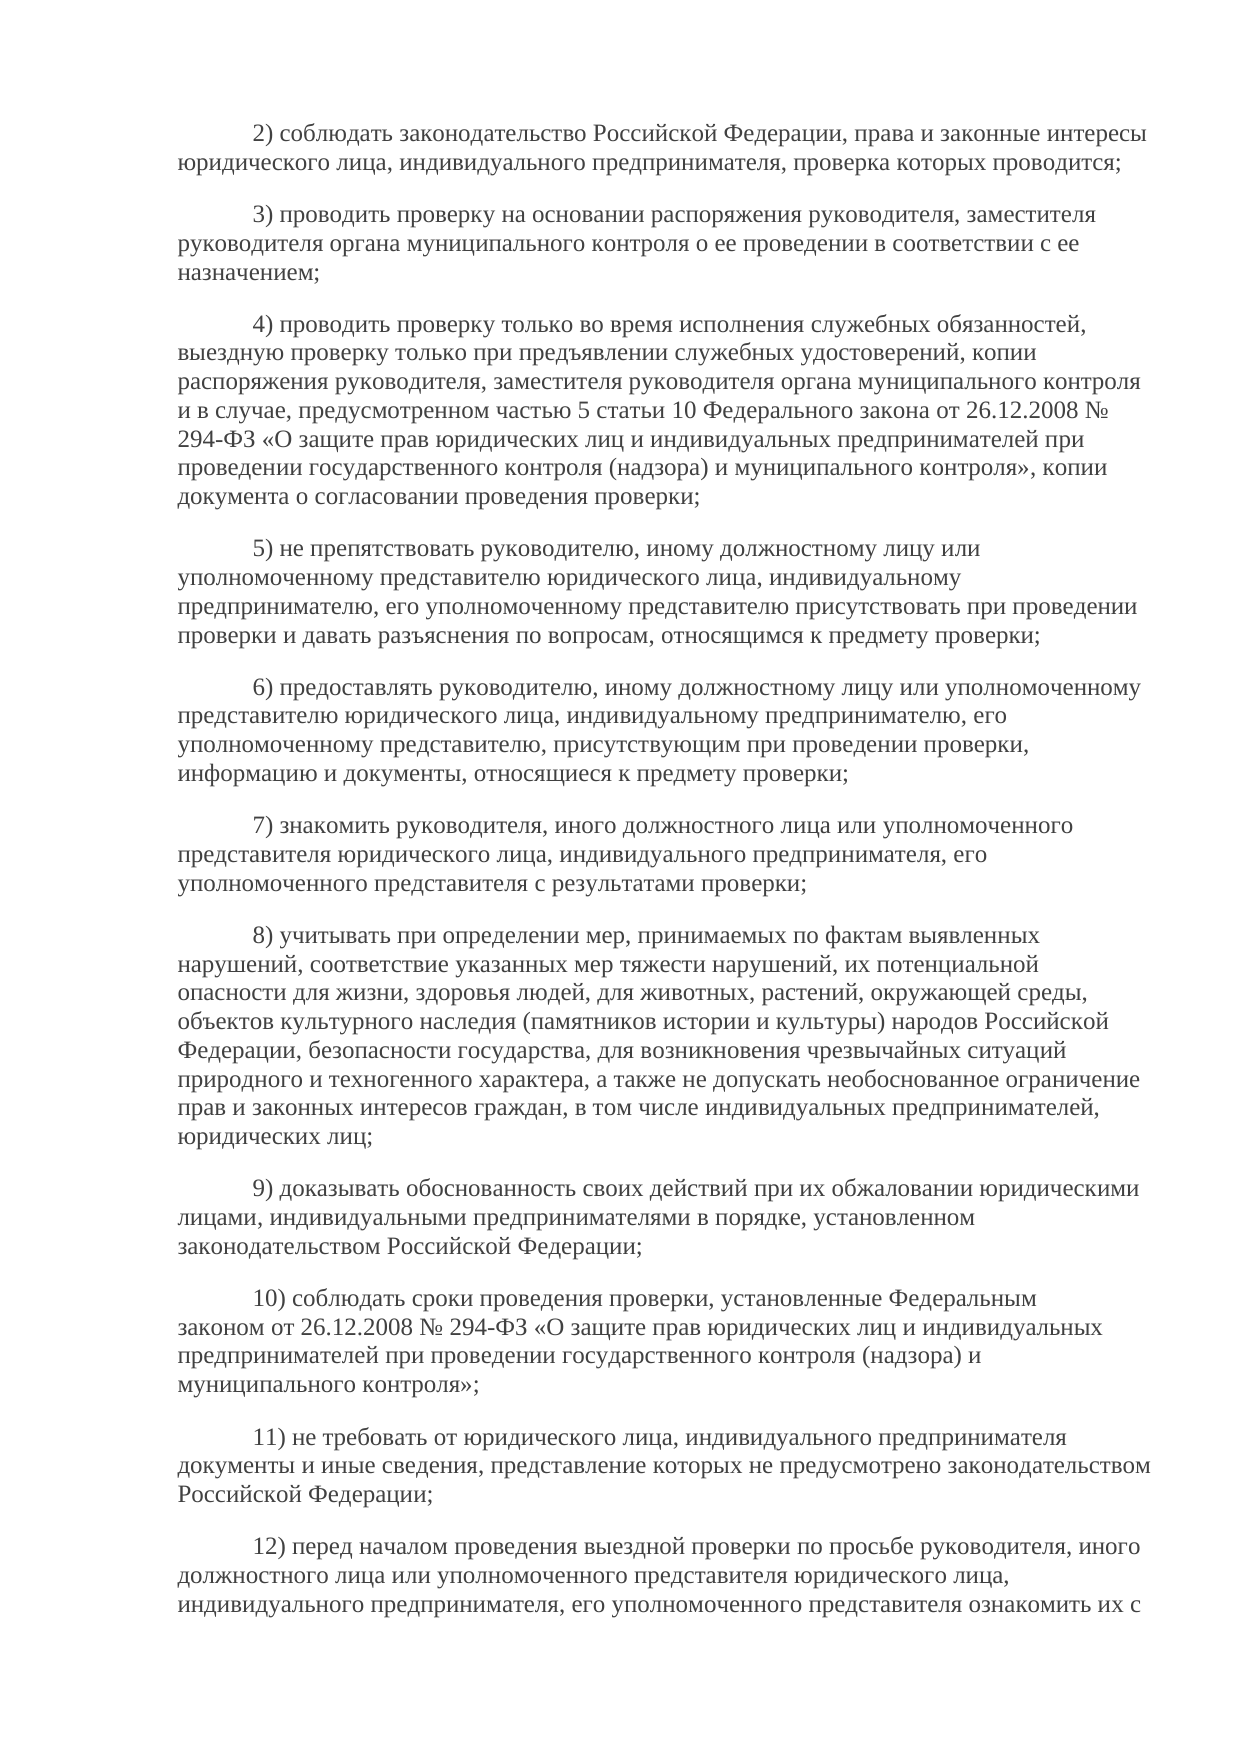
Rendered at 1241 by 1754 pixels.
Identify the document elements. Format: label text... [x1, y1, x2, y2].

text 6) предоставлять руководителю, иному должностному лицу или уполномоченному представителю юридического лица, индивидуальному предпринимателю, его уполномоченному представителю, присутствующим при проведении проверки, информацию и документы, относящиеся к предмету проверки; [177, 672, 1152, 787]
text 9) доказывать обоснованность своих действий при их обжаловании юридическими лицами, индивидуальными предпринимателями в порядке, установленном законодательством Российской Федерации; [177, 1173, 1152, 1260]
text 7) знакомить руководителя, иного должностного лица или уполномоченного представителя юридического лица, индивидуального предпринимателя, его уполномоченного представителя с результатами проверки; [177, 810, 1152, 897]
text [177, 1531, 1152, 1617]
text 8) учитывать при определении мер, принимаемых по фактам выявленных нарушений, соответствие указанных мер тяжести нарушений, их потенциальной опасности для жизни, здоровья людей, для животных, растений, окружающей среды, объектов культурного наследия (памятников истории и культуры) народов Российской Федерации, безопасности государства, для возникновения чрезвычайных ситуаций природного и техногенного характера, а также не допускать необоснованное ограничение прав и законных интересов граждан, в том числе индивидуальных предпринимателей, юридических лиц; [177, 920, 1152, 1150]
text 2) соблюдать законодательство Российской Федерации, права и законные интересы юридического лица, индивидуального предпринимателя, проверка которых проводится; [177, 118, 1152, 176]
text 11) не требовать от юридического лица, индивидуального предпринимателя документы и иные сведения, представление которых не предусмотрено законодательством Российской Федерации; [177, 1422, 1152, 1508]
text 3) проводить проверку на основании распоряжения руководителя, заместителя руководителя органа муниципального контроля о ее проведении в соответствии с ее назначением; [177, 199, 1152, 285]
text 4) проводить проверку только во время исполнения служебных обязанностей, выездную проверку только при предъявлении служебных удостоверений, копии распоряжения руководителя, заместителя руководителя органа муниципального контроля и в случае, предусмотренном частью 5 статьи 10 Федерального закона от 26.12.2008 № 294-ФЗ «О защите прав юридических лиц и индивидуальных предпринимателей при проведении государственного контроля (надзора) и муниципального контроля», копии документа о согласовании проведения проверки; [177, 309, 1152, 510]
text 10) соблюдать сроки проведения проверки, установленные Федеральным законом от 26.12.2008 № 294-ФЗ «О защите прав юридических лиц и индивидуальных предпринимателей при проведении государственного контроля (надзора) и муниципального контроля»; [177, 1283, 1152, 1398]
text 5) не препятствовать руководителю, иному должностному лицу или уполномоченному представителю юридического лица, индивидуальному предпринимателю, его уполномоченному представителю присутствовать при проведении проверки и давать разъяснения по вопросам, относящимся к предмету проверки; [177, 533, 1152, 648]
